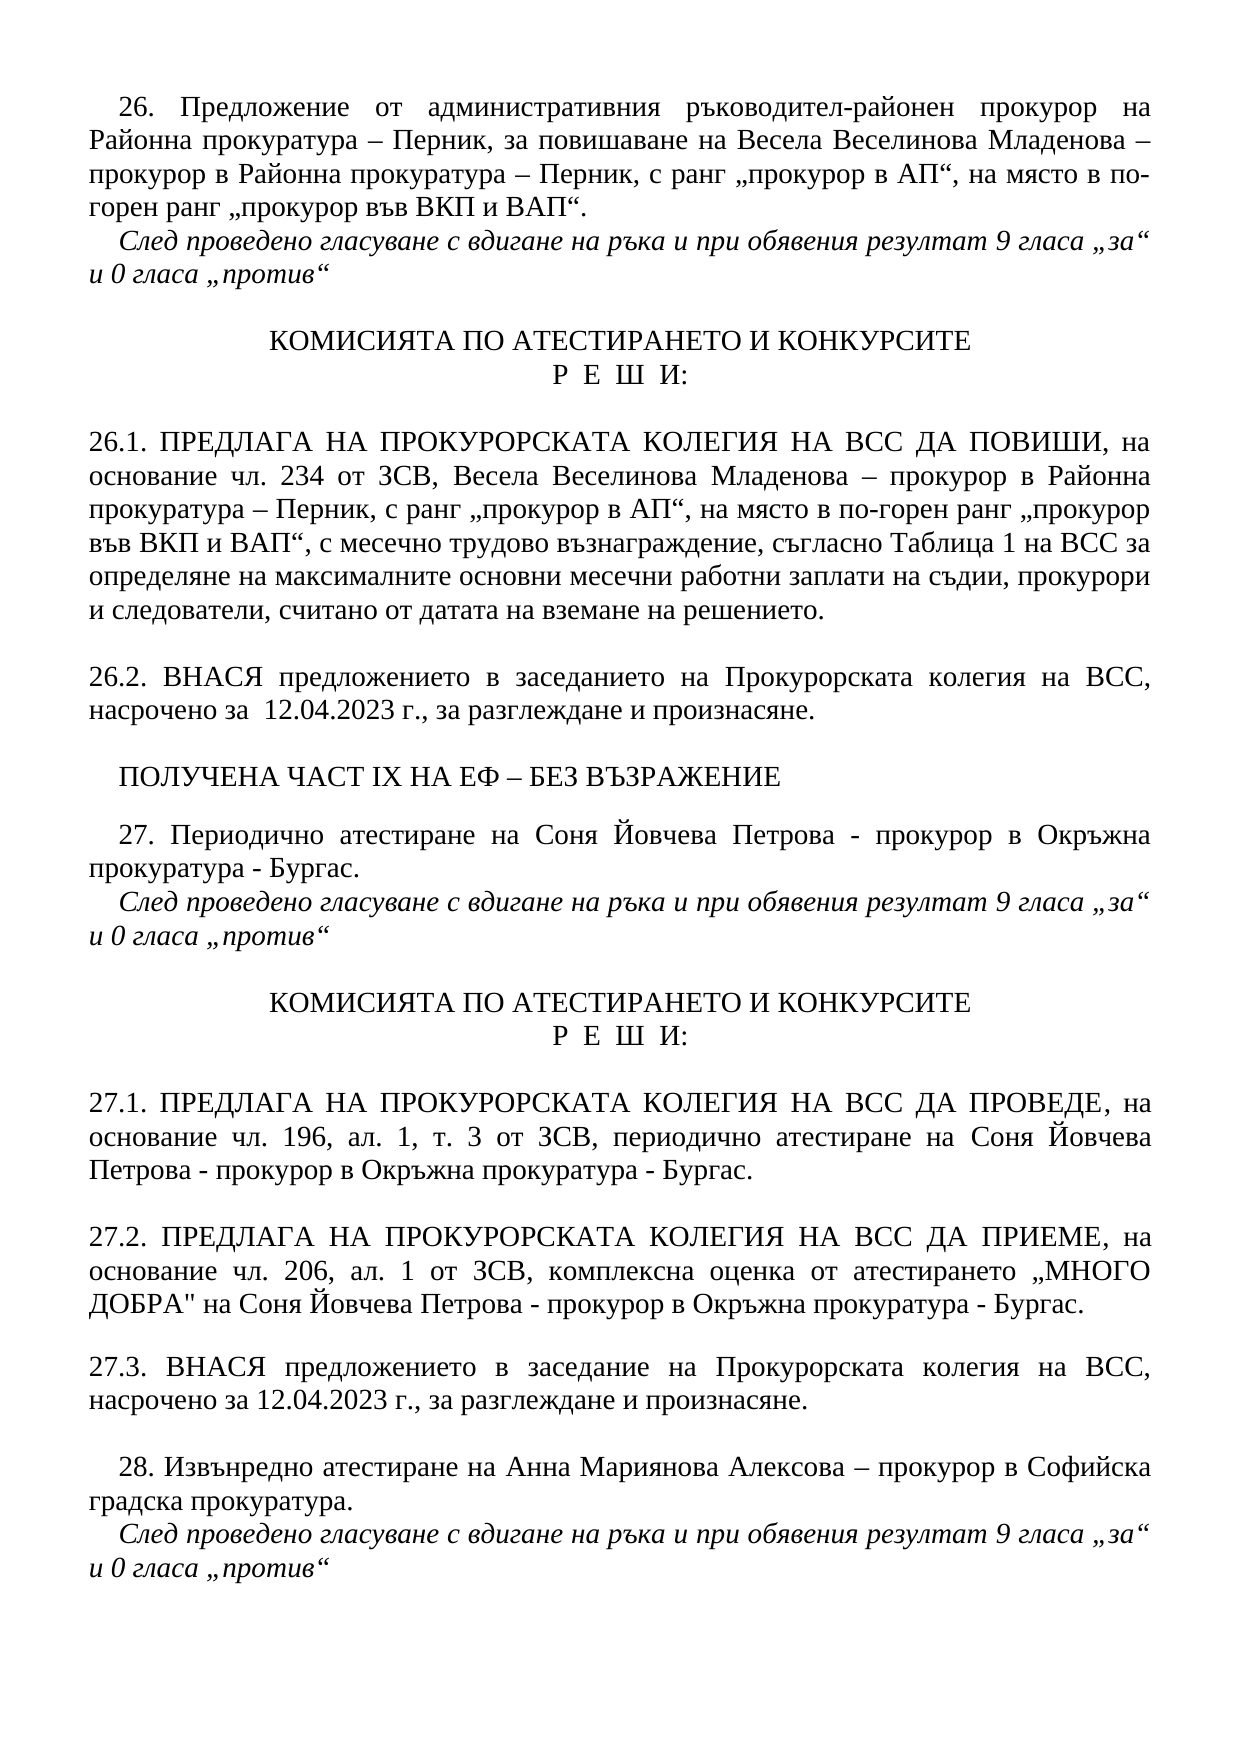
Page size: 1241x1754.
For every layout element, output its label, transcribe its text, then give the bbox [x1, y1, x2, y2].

text 26.2. ВНАСЯ предложението в заседанието на Прокурорската колегия на ВСС, насрочено за 12.04.2023 г., за разглеждане и произнасяне. [89, 659, 1152, 726]
text 26.1. ПРЕДЛАГА НА ПРОКУРОРСКАТА КОЛЕГИЯ НА ВСС ДА ПОВИШИ, на основание чл. 234 от ЗСВ, Весела Веселинова Младенова – прокурор в Районна прокуратура – Перник, с ранг „прокурор в АП“, на място в по-горен ранг „прокурор във ВКП и ВАП“, с месечно трудово възнаграждение, съгласно Таблица 1 на ВСС за определяне на максималните основни месечни работни заплати на съдии, прокурори и следователи, считано от датата на вземане на решението. [89, 424, 1152, 625]
text Р Е Ш И: [89, 1018, 1152, 1052]
list След проведено гласуване с вдигане на ръка и при обявения резултат 9 гласа „за“ и 0 гласа „против“ [89, 1517, 1152, 1584]
list След проведено гласуване с вдигане на ръка и при обявения резултат 9 гласа „за“ и 0 гласа „против“ [89, 884, 1152, 951]
text 28. Извънредно атестиране на Анна Мариянова Алексова – прокурор в Софийска градска прокуратура. [89, 1449, 1152, 1517]
text 27. Периодично атестиране на Соня Йовчева Петрова - прокурор в Окръжна прокуратура - Бургас. [89, 817, 1152, 884]
text 27.2. ПРЕДЛАГА НА ПРОКУРОРСКАТА КОЛЕГИЯ НА ВСС ДА ПРИЕМЕ, на основание чл. 206, ал. 1 от ЗСВ, комплексна оценка от атестирането „МНОГО ДОБРА" на Соня Йовчева Петрова - прокурор в Окръжна прокуратура - Бургас. [89, 1219, 1152, 1320]
text 26. Предложение от административния ръководител-районен прокурор на Районна прокуратура – Перник, за повишаване на Весела Веселинова Младенова – прокурор в Районна прокуратура – Перник, с ранг „прокурор в АП“, на място в по-горен ранг „прокурор във ВКП и ВАП“. [89, 89, 1152, 223]
text Р Е Ш И: [89, 357, 1152, 391]
text КОМИСИЯТА ПО АТЕСТИРАНЕТО И КОНКУРСИТЕ [89, 985, 1152, 1018]
list След проведено гласуване с вдигане на ръка и при обявения резултат 9 гласа „за“ и 0 гласа „против“ [89, 223, 1152, 290]
text 27.3. ВНАСЯ предложението в заседание на Прокурорската колегия на ВСС, насрочено за 12.04.2023 г., за разглеждане и произнасяне. [89, 1349, 1152, 1416]
text 27.1. ПРЕДЛАГА НА ПРОКУРОРСКАТА КОЛЕГИЯ НА ВСС ДА ПРОВЕДЕ, на основание чл. 196, ал. 1, т. 3 от ЗСВ, периодично атестиране на Соня Йовчева Петрова - прокурор в Окръжна прокуратура - Бургас. [89, 1085, 1152, 1186]
text ПОЛУЧЕНА ЧАСТ IX НА ЕФ – БЕЗ ВЪЗРАЖЕНИЕ [89, 759, 1152, 793]
text КОМИСИЯТА ПО АТЕСТИРАНЕТО И КОНКУРСИТЕ [89, 323, 1152, 357]
